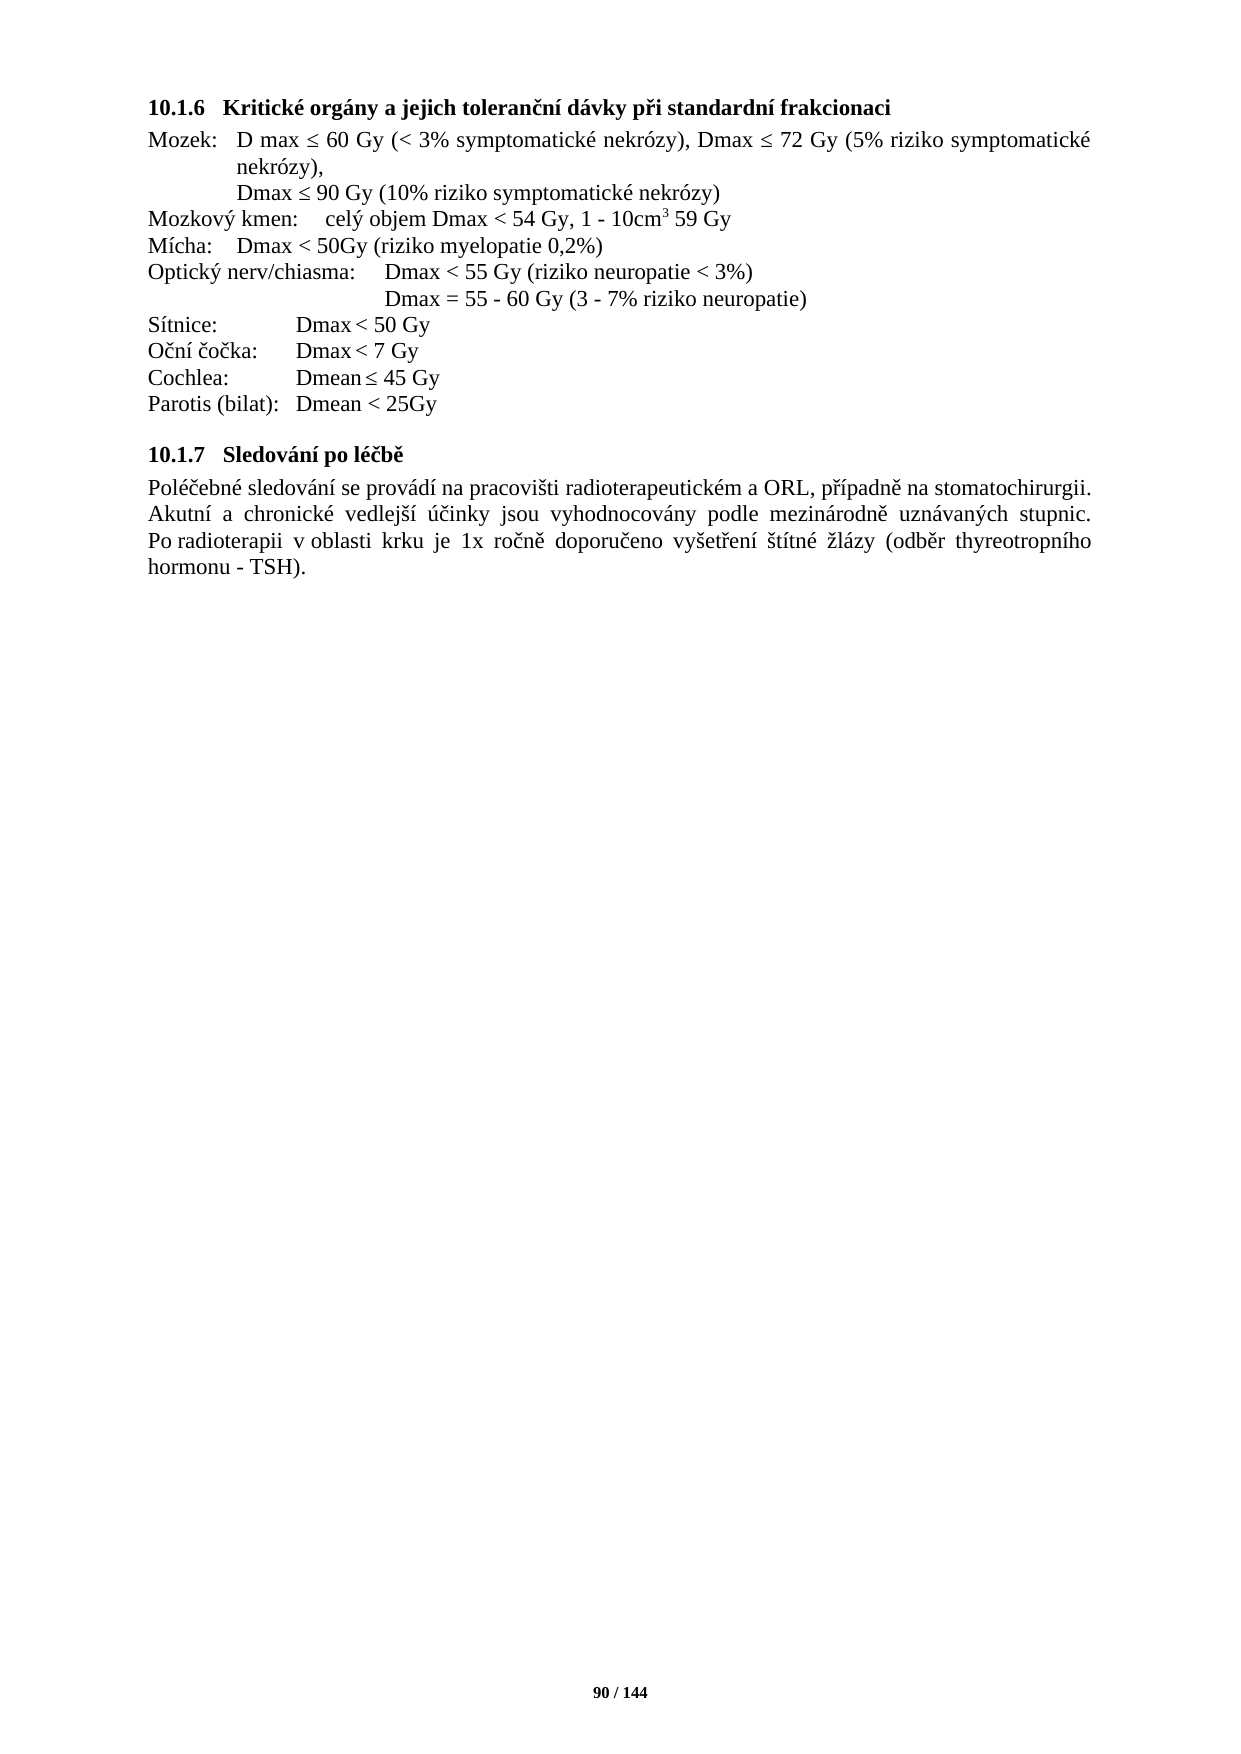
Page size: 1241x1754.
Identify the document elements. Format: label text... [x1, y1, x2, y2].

text Mozkový kmen: celý objem Dmax < 54 Gy, 1 - 10cm3 59 Gy [148, 206, 1093, 232]
text Oční čočka: Dmax < 7 Gy [148, 337, 1093, 364]
subtitle Sledování po léčbě [148, 441, 1093, 468]
text Sítnice: Dmax < 50 Gy [148, 311, 1093, 337]
text Mícha: Dmax < 50Gy (riziko myelopatie 0,2%) [148, 232, 1093, 258]
text Dmax = 55 - 60 Gy (3 - 7% riziko neuropatie) [355, 284, 1093, 311]
text Poléčebné sledování se provádí na pracovišti radioterapeutickém a ORL, případně na stomatochirurgii. Akutní a chronické vedlejší účinky jsou vyhodnocovány podle mezinárodně uznávaných stupnic. Po radioterapii v oblasti krku je 1x ročně doporučeno vyšetření štítné žlázy (odběr thyreotropního hormonu - TSH). [148, 474, 1093, 579]
text Optický nerv/chiasma: Dmax < 55 Gy (riziko neuropatie < 3%) [148, 258, 1093, 284]
text Parotis (bilat): Dmean < 25Gy [148, 390, 1093, 416]
text Cochlea: Dmean ≤ 45 Gy [148, 364, 1093, 390]
subtitle Kritické orgány a jejich toleranční dávky při standardní frakcionaci [148, 94, 1093, 120]
text Dmax ≤ 90 Gy (10% riziko symptomatické nekrózy) [236, 179, 1093, 206]
text Mozek: D max ≤ 60 Gy (< 3% symptomatické nekrózy), Dmax ≤ 72 Gy (5% riziko symptomatické nekrózy), [148, 126, 1093, 179]
